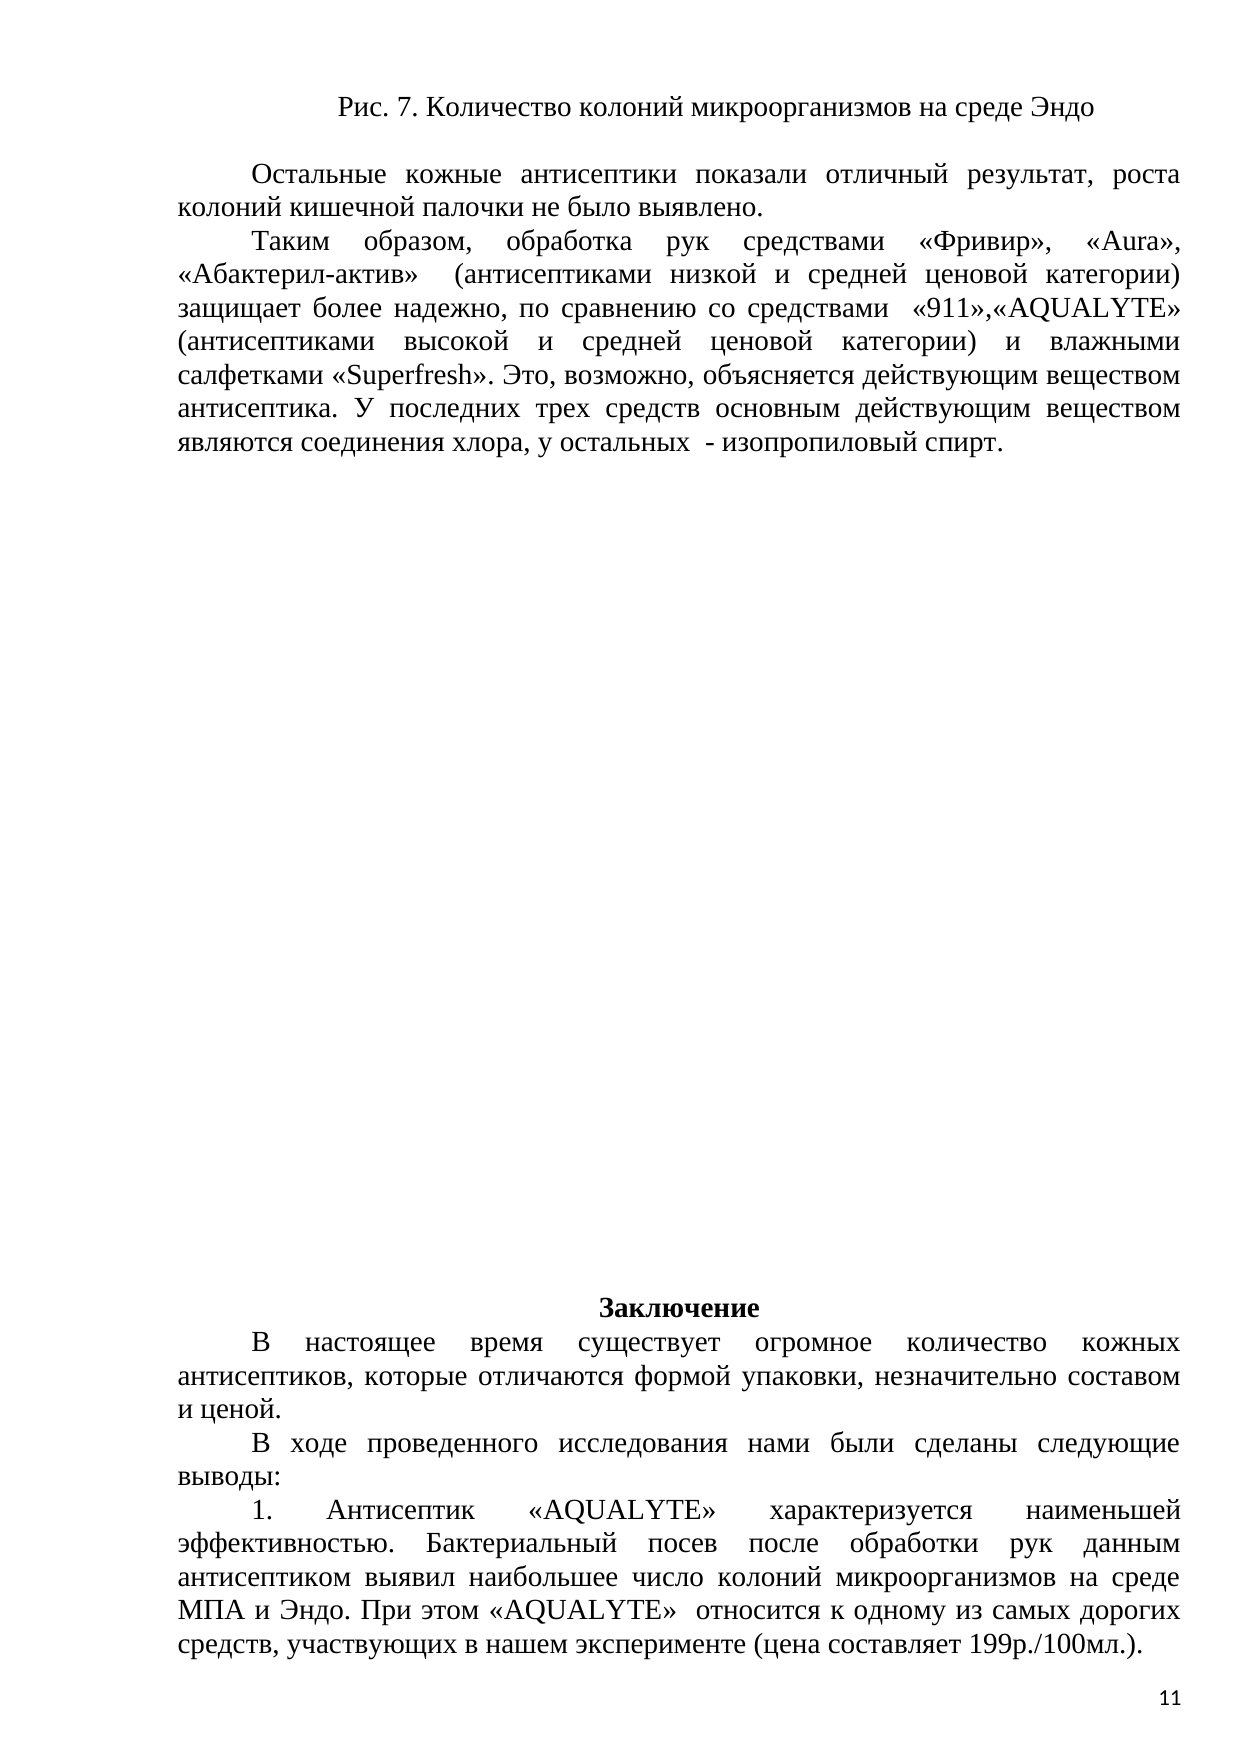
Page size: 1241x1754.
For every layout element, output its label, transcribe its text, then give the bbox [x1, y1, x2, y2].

text В настоящее время существует огромное количество кожных антисептиков, которые отличаются формой упаковки, незначительно составом и ценой. [177, 1324, 1181, 1425]
text Заключение [177, 1291, 1181, 1324]
text 1. Антисептик «AQUALYTE» характеризуется наименьшей эффективностью. Бактериальный посев после обработки рук данным антисептиком выявил наибольшее число колоний микроорганизмов на среде МПА и Эндо. При этом «AQUALYTE» относится к одному из самых дорогих средств, участвующих в нашем эксперименте (цена составляет 199р./100мл.). [177, 1492, 1181, 1659]
text Таким образом, обработка рук средствами «Фривир», «Aura», «Абактерил-актив» (антисептиками низкой и средней ценовой категории) защищает более надежно, по сравнению со средствами «911»,«AQUALYTE» (антисептиками высокой и средней ценовой категории) и влажными салфетками «Superfresh». Это, возможно, объясняется действующим веществом антисептика. У последних трех средств основным действующим веществом являются соединения хлора, у остальных - изопропиловый спирт. [177, 223, 1181, 458]
text Остальные кожные антисептики показали отличный результат, роста колоний кишечной палочки не было выявлено. [177, 156, 1181, 223]
text Рис. 7. Количество колоний микроорганизмов на среде Эндо [177, 89, 1181, 122]
text В ходе проведенного исследования нами были сделаны следующие выводы: [177, 1425, 1181, 1492]
